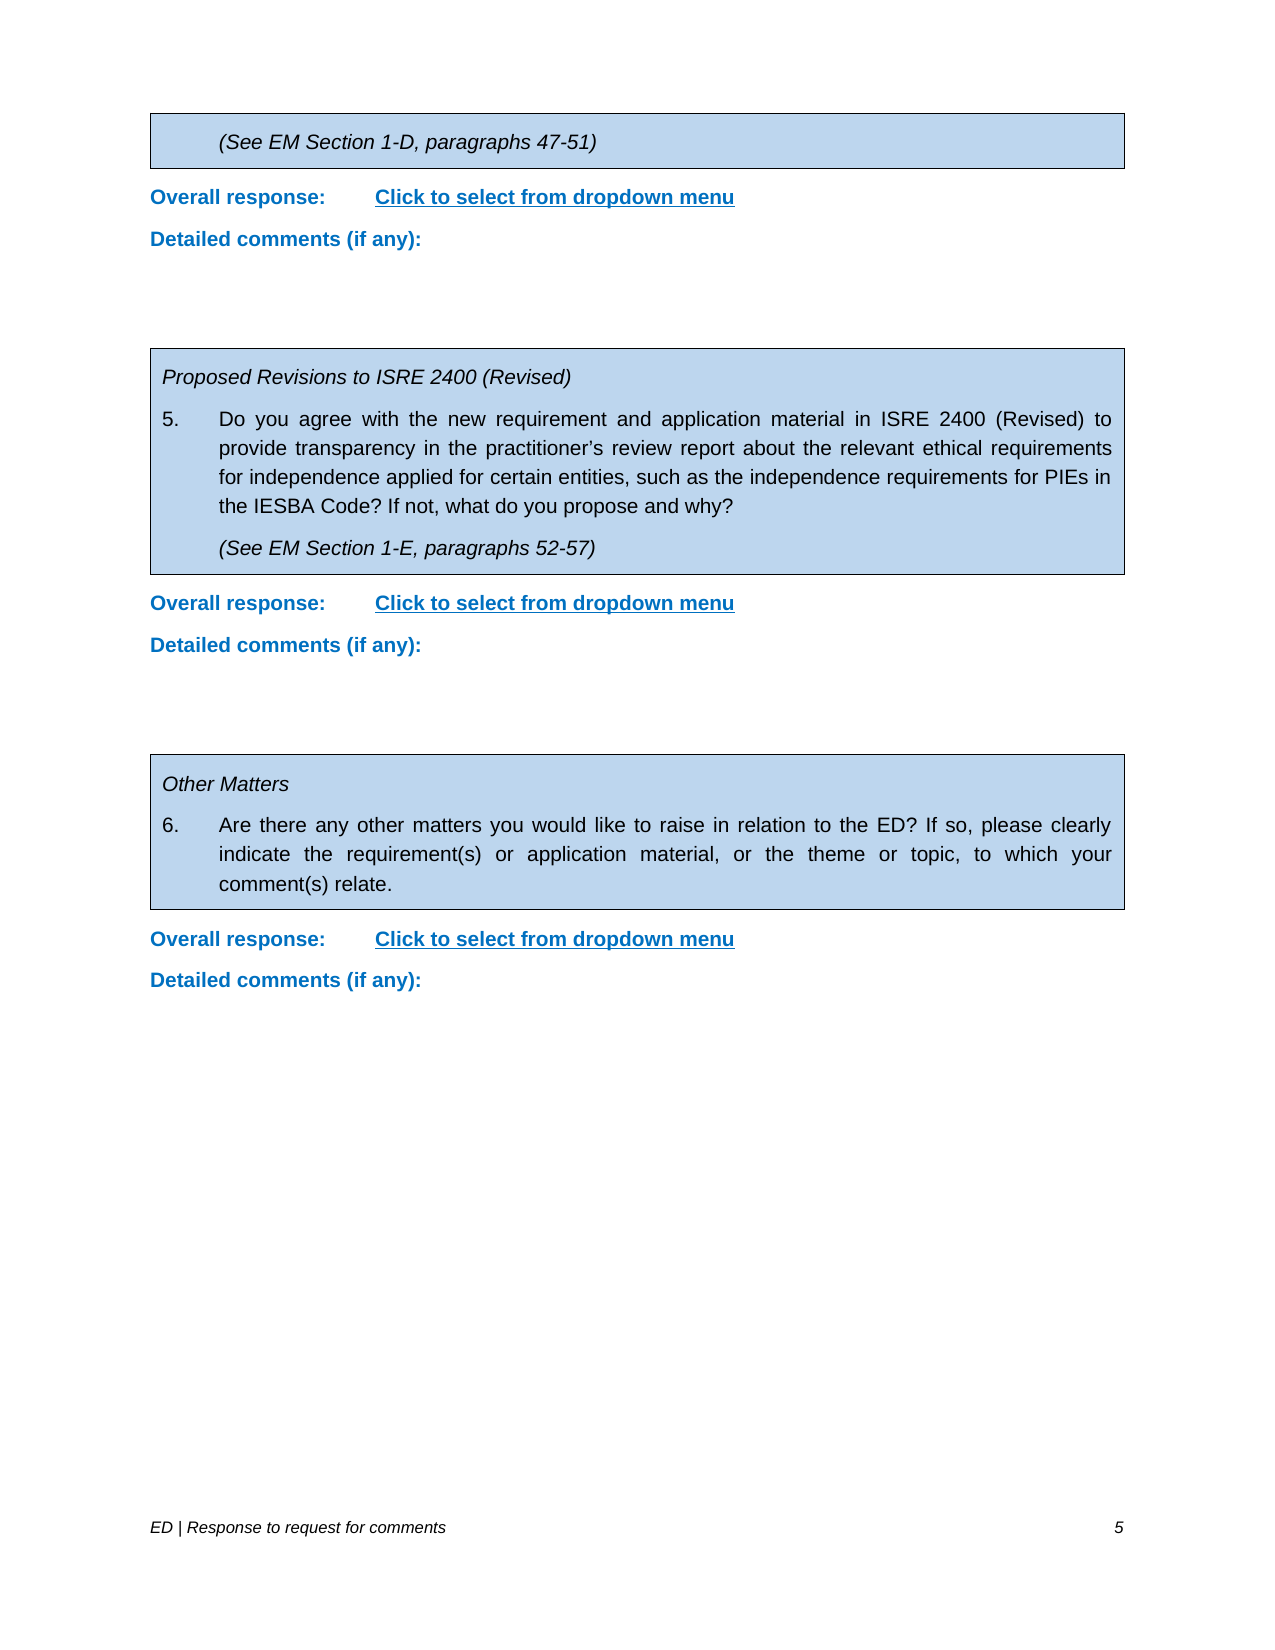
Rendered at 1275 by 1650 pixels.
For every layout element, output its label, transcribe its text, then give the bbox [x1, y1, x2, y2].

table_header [151, 114, 1124, 168]
table_header Other Matters Are there any other matters you would like to raise in relation to the ED? If so, please clearly indicate the requirement(s) or application material, or the theme or topic, to which your comment(s) relate. [151, 755, 1124, 909]
text Detailed comments (if any): [150, 223, 1125, 252]
text Overall response: [150, 923, 1125, 952]
text Detailed comments (if any): [150, 629, 1125, 658]
text Detailed comments (if any): [150, 964, 1125, 994]
text Overall response: [150, 181, 1125, 210]
table_header Proposed Revisions to ISRE 2400 (Revised) Do you agree with the new requirement and application material in ISRE 2400 (Revised) to provide transparency in the practitioner’s review report about the relevant ethical requirements for independence applied for certain entities, such as the independence requirements for PIEs in the IESBA Code? If not, what do you propose and why? (See EM Section 1-E, paragraphs 52-57) [151, 349, 1124, 574]
text Overall response: [150, 587, 1125, 617]
